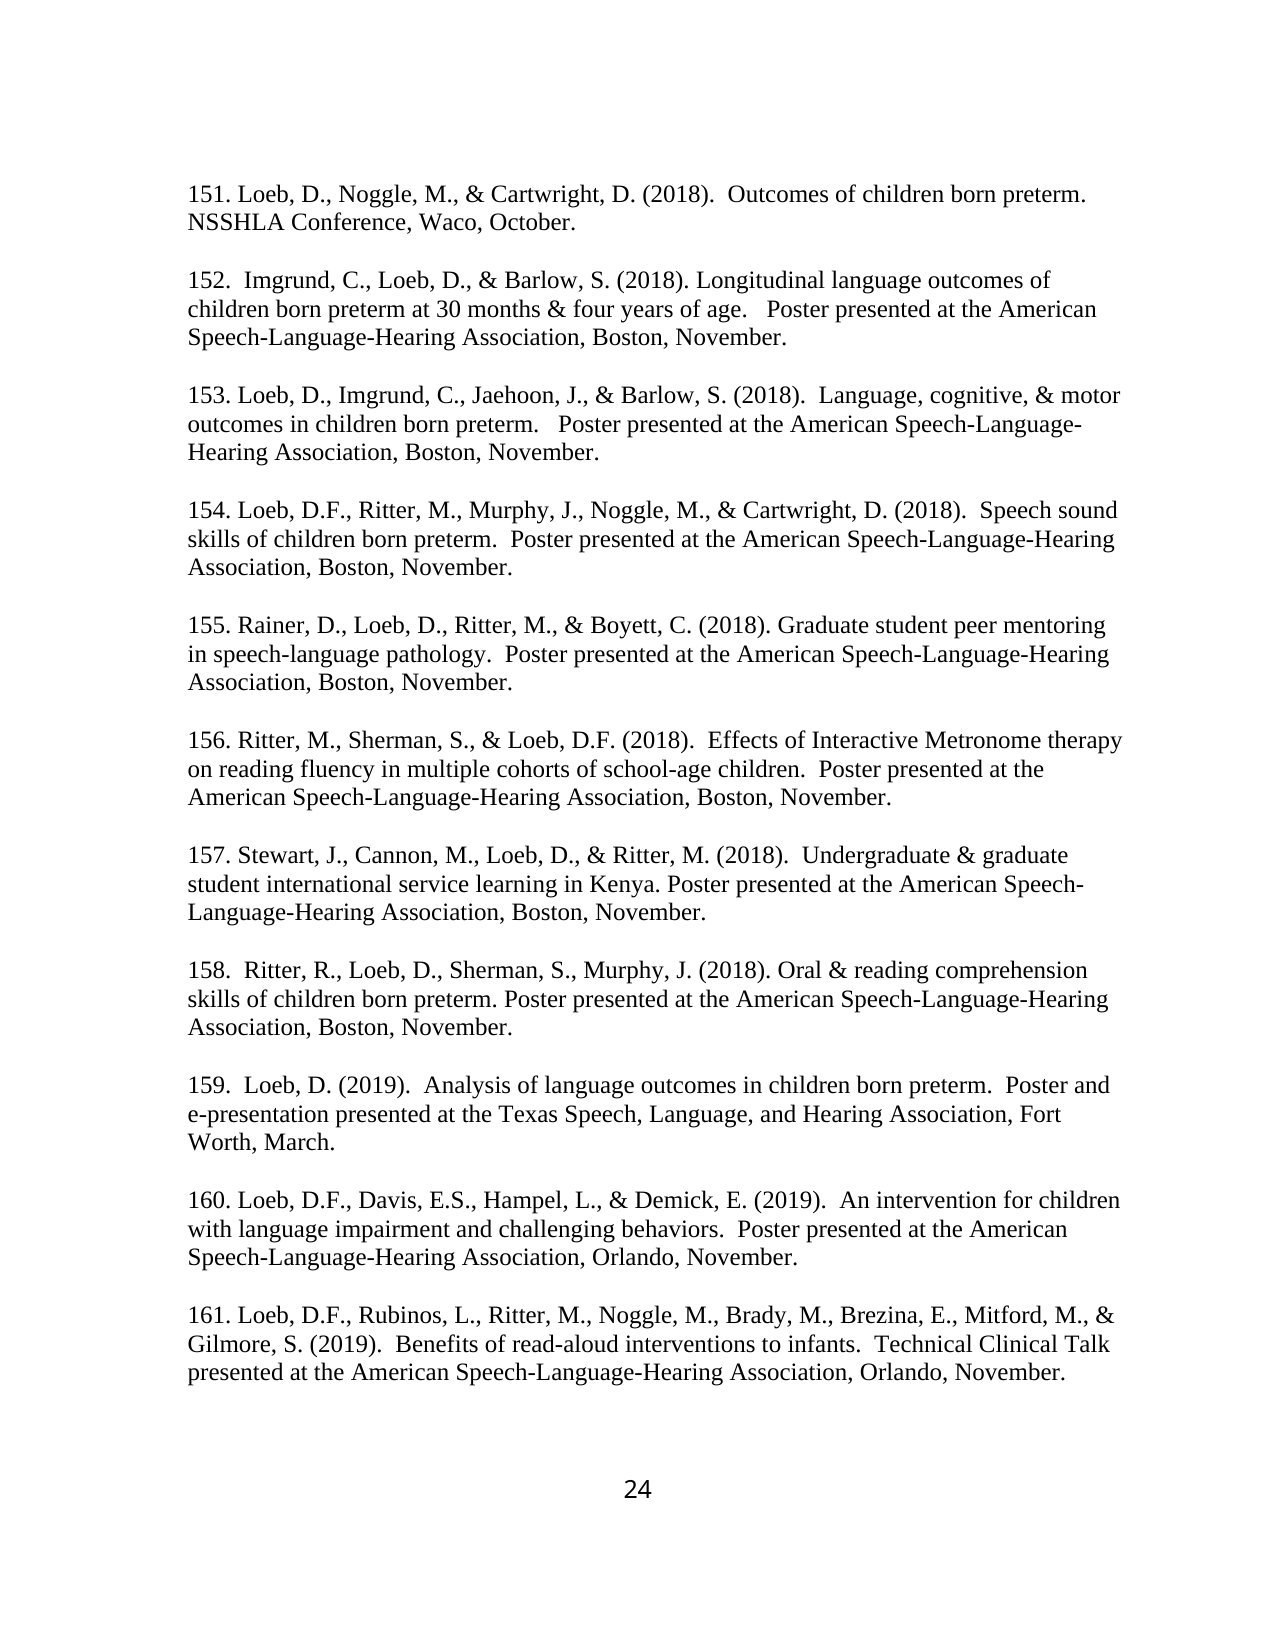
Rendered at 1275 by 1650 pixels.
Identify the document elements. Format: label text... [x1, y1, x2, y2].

text 155. Rainer, D., Loeb, D., Ritter, M., & Boyett, C. (2018). Graduate student peer mentoring in speech-language pathology. Poster presented at the American Speech-Language-Hearing Association, Boston, November. [187, 610, 1125, 696]
text 152. Imgrund, C., Loeb, D., & Barlow, S. (2018). Longitudinal language outcomes of children born preterm at 30 months & four years of age. Poster presented at the American Speech-Language-Hearing Association, Boston, November. [187, 265, 1125, 351]
text 161. Loeb, D.F., Rubinos, L., Ritter, M., Noggle, M., Brady, M., Brezina, E., Mitford, M., & Gilmore, S. (2019). Benefits of read-aloud interventions to infants. Technical Clinical Talk presented at the American Speech-Language-Hearing Association, Orlando, November. [187, 1300, 1125, 1386]
text 153. Loeb, D., Imgrund, C., Jaehoon, J., & Barlow, S. (2018). Language, cognitive, & motor outcomes in children born preterm. Poster presented at the American Speech-Language-Hearing Association, Boston, November. [187, 380, 1125, 466]
text 154. Loeb, D.F., Ritter, M., Murphy, J., Noggle, M., & Cartwright, D. (2018). Speech sound skills of children born preterm. Poster presented at the American Speech-Language-Hearing Association, Boston, November. [187, 495, 1125, 581]
text 157. Stewart, J., Cannon, M., Loeb, D., & Ritter, M. (2018). Undergraduate & graduate student international service learning in Kenya. Poster presented at the American Speech-Language-Hearing Association, Boston, November. [187, 840, 1125, 926]
text 160. Loeb, D.F., Davis, E.S., Hampel, L., & Demick, E. (2019). An intervention for children with language impairment and challenging behaviors. Poster presented at the American Speech-Language-Hearing Association, Orlando, November. [187, 1185, 1125, 1271]
text 151. Loeb, D., Noggle, M., & Cartwright, D. (2018). Outcomes of children born preterm. NSSHLA Conference, Waco, October. [187, 179, 1125, 236]
text 156. Ritter, M., Sherman, S., & Loeb, D.F. (2018). Effects of Interactive Metronome therapy on reading fluency in multiple cohorts of school-age children. Poster presented at the American Speech-Language-Hearing Association, Boston, November. [187, 725, 1125, 811]
text 159. Loeb, D. (2019). Analysis of language outcomes in children born preterm. Poster and e-presentation presented at the Texas Speech, Language, and Hearing Association, Fort Worth, March. [187, 1070, 1125, 1156]
text 158. Ritter, R., Loeb, D., Sherman, S., Murphy, J. (2018). Oral & reading comprehension skills of children born preterm. Poster presented at the American Speech-Language-Hearing Association, Boston, November. [187, 955, 1125, 1041]
